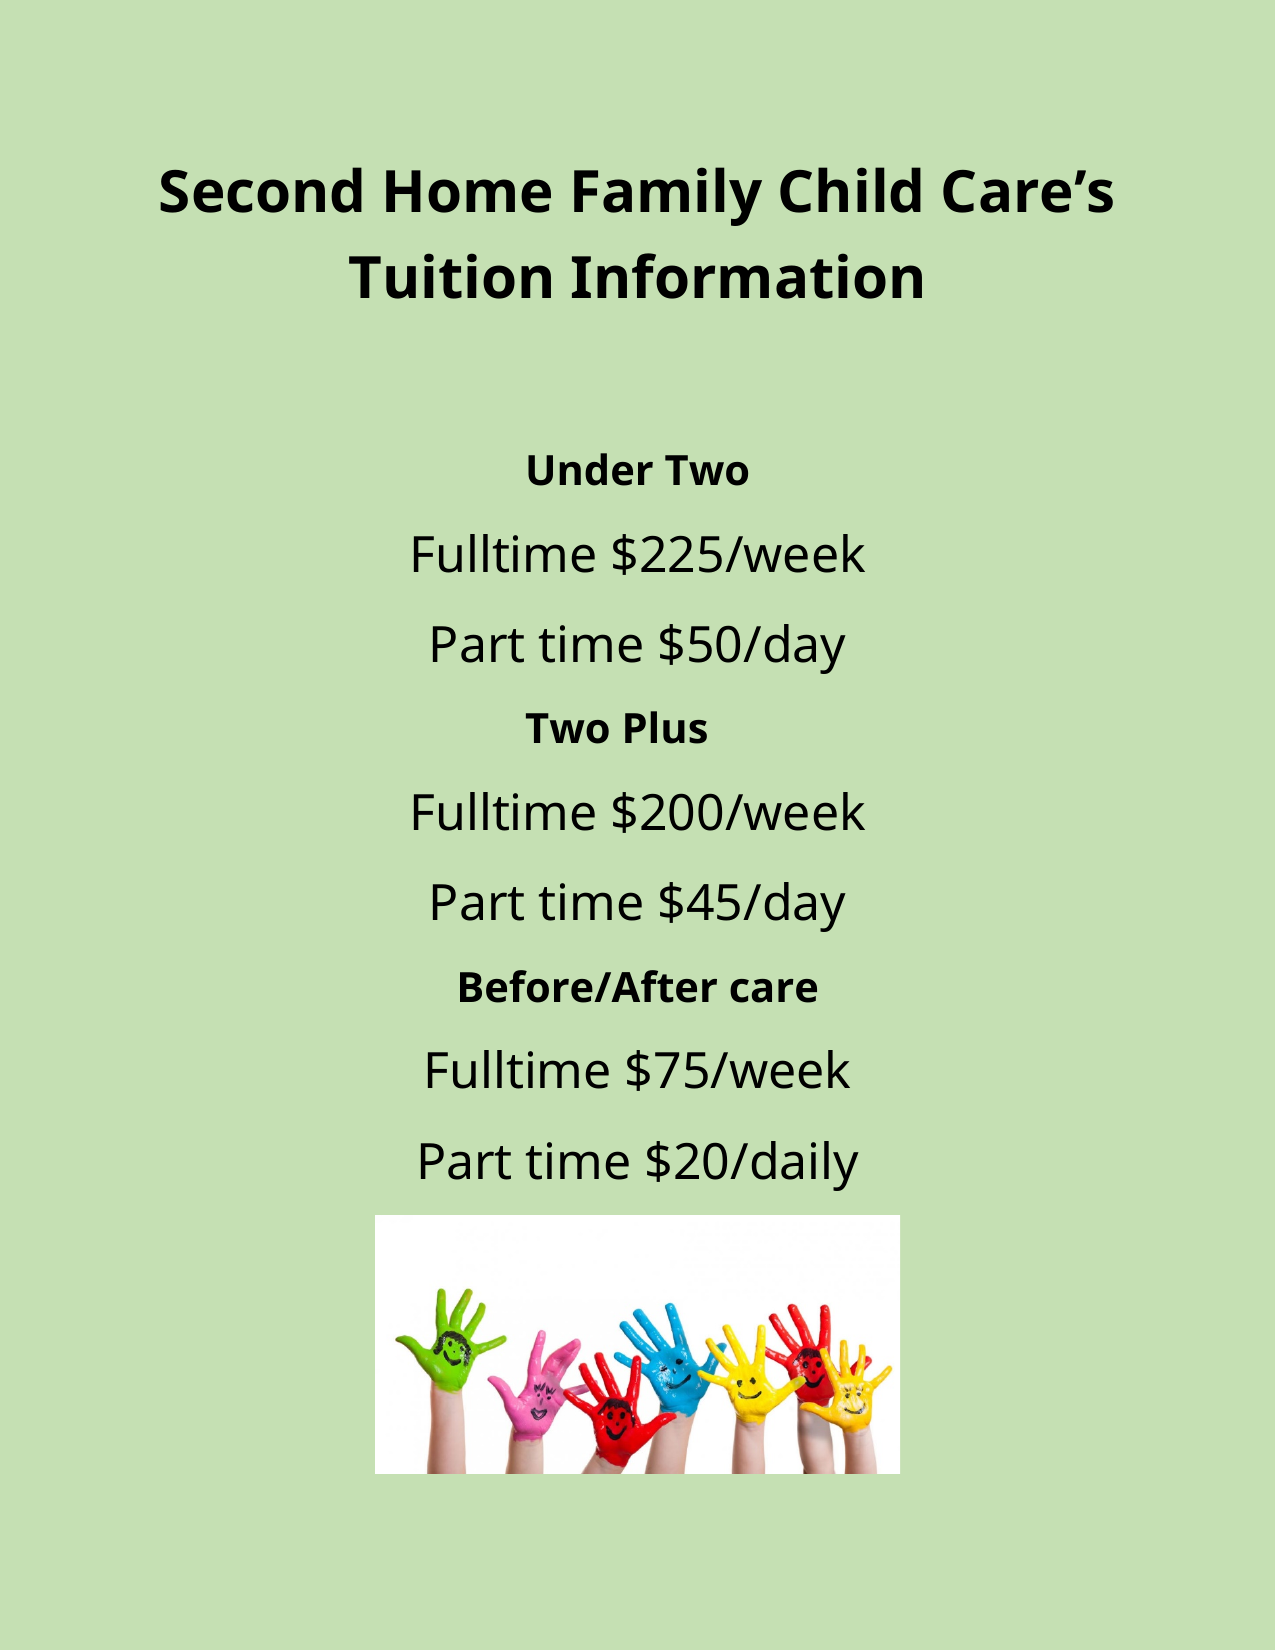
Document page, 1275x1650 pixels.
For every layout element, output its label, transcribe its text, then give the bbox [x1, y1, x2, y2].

text Two Plus [450, 699, 1125, 756]
picture [375, 1215, 901, 1474]
text Part time $45/day [150, 867, 1125, 935]
text Fulltime $75/week [150, 1035, 1125, 1103]
text Under Two [150, 441, 1125, 498]
text Fulltime $225/week [150, 519, 1125, 587]
text Fulltime $200/week [150, 777, 1125, 845]
text Part time $20/daily [150, 1126, 1125, 1194]
text Second Home Family Child Care’s Tuition Information [150, 150, 1125, 315]
text Before/After care [150, 957, 1125, 1014]
text Part time $50/day [150, 609, 1125, 677]
